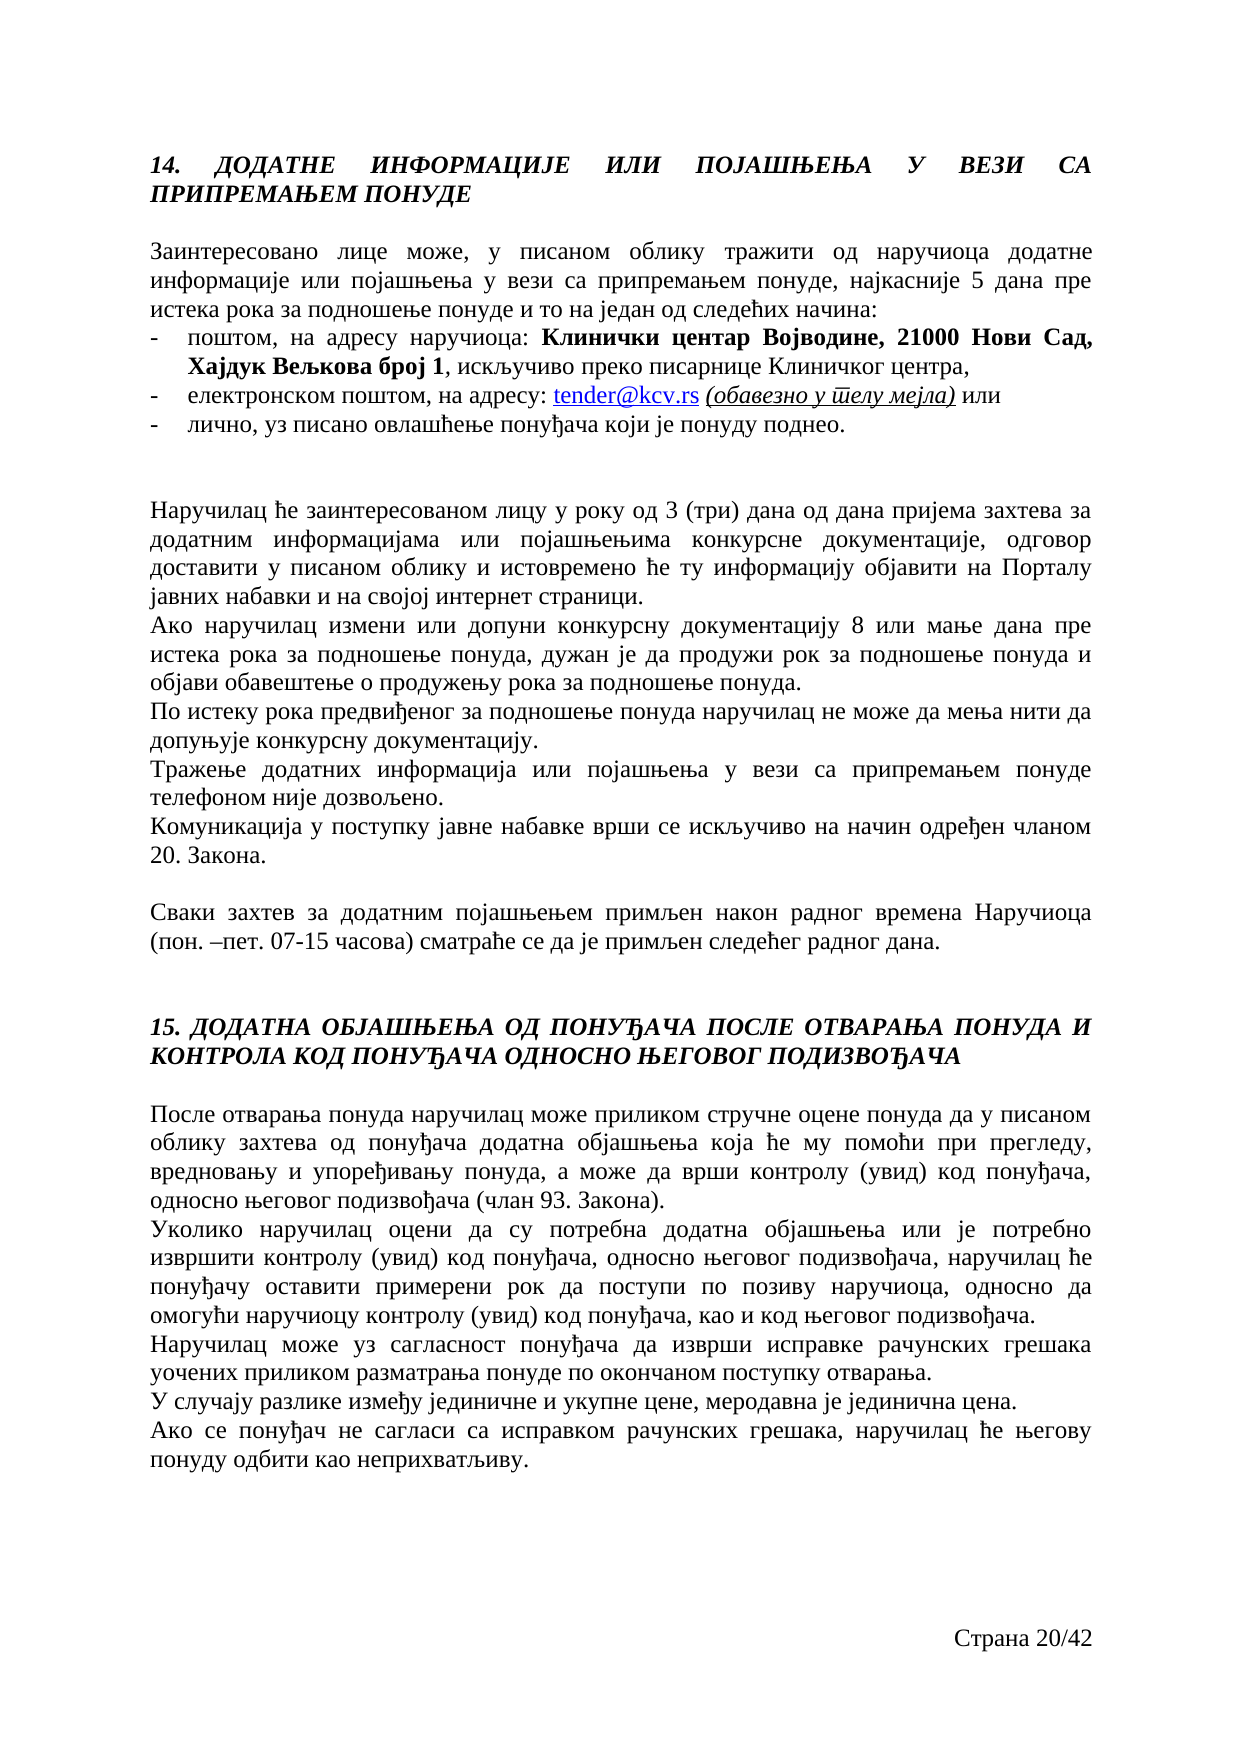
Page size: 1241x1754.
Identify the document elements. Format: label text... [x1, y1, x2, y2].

text Наручилац може уз сагласност понуђача да изврши исправке рачунских грешака уочених приликом разматрања понуде по окончаном поступку отварања. [150, 1329, 1093, 1386]
text 15. ДОДАТНА ОБЈАШЊЕЊА ОД ПОНУЂАЧА ПОСЛЕ ОТВАРАЊА ПОНУДА И КОНТРОЛА КОД ПОНУЂАЧА ОДНОСНО ЊЕГОВОГ ПОДИЗВОЂАЧА [150, 1012, 1093, 1070]
text Ако се понуђач не сагласи са исправком рачунских грешака, наручилац ће његову понуду одбити као неприхватљиву. [150, 1415, 1093, 1472]
text По истеку рока предвиђеног за подношење понуда наручилац не може да мења нити да допуњује конкурсну документацију. [150, 696, 1093, 754]
list лично, уз писано овлашћење понуђача који је понуду поднео. [150, 409, 1093, 437]
text Заинтересовано лице може, у писаном облику тражити од наручиоца додатне информације или појашњења у вези са припремањем понуде, најкасније 5 дана пре истека рока за подношење понуде и то на један од следећих начина: [150, 236, 1093, 322]
text Тражење додатних информација или појашњења у вези са припремањем понуде телефоном није дозвољено. [150, 754, 1093, 811]
text У случају разлике између јединичне и укупне цене, меродавна је јединична цена. [150, 1386, 1093, 1415]
text 14. ДОДАТНЕ ИНФОРМАЦИЈЕ ИЛИ ПОЈАШЊЕЊА У ВЕЗИ СА ПРИПРЕМАЊЕМ ПОНУДЕ [150, 150, 1093, 207]
list електронском поштом, на адресу: tender@kcv.rs (обавезно у телу мејла) или [150, 380, 1093, 409]
text Наручилац ће заинтересованом лицу у року од 3 (три) дана од дана пријема захтева за додатним информацијама или појашњењима конкурсне документације, одговор доставити у писаном облику и истовремено ће ту информацију објавити на Порталу јавних набавки и на својој интернет страници. [150, 495, 1093, 610]
text После отварања понуда наручилац може приликом стручне оцене понуда да у писаном облику захтева од понуђача додатна објашњења која ће му помоћи при прегледу, вредновању и упоређивању понуда, а може да врши контролу (увид) код понуђача, односно његовог подизвођача (члан 93. Закона). [150, 1099, 1093, 1214]
text Ако наручилац измени или допуни конкурсну документацију 8 или мање дана пре истека рока за подношење понуда, дужан је да продужи рок за подношење понуда и објави обавештење о продужењу рока за подношење понуда. [150, 610, 1093, 696]
text Уколико наручилац оцени да су потребна додатна објашњења или је потребно извршити контролу (увид) код понуђача, односно његовог подизвођача, наручилац ће понуђачу оставити примерени рок да поступи по позиву наручиоца, односно да омогући наручиоцу контролу (увид) код понуђача, као и код његовог подизвођача. [150, 1214, 1093, 1329]
text Комуникација у поступку јавне набавке врши се искључиво на начин одређен чланом 20. Закона. [150, 811, 1093, 869]
list поштом, на адресу наручиоца: Клинички центар Војводине, 21000 Нови Сад, Хајдук Вељкова број 1, искључиво преко писарнице Клиничког центра, [150, 322, 1093, 380]
text Сваки захтев за додатним појашњењем примљен након радног времена Наручиоца (пон. –пет. 07-15 часова) сматраће се да је примљен следећег радног дана. [150, 897, 1093, 955]
